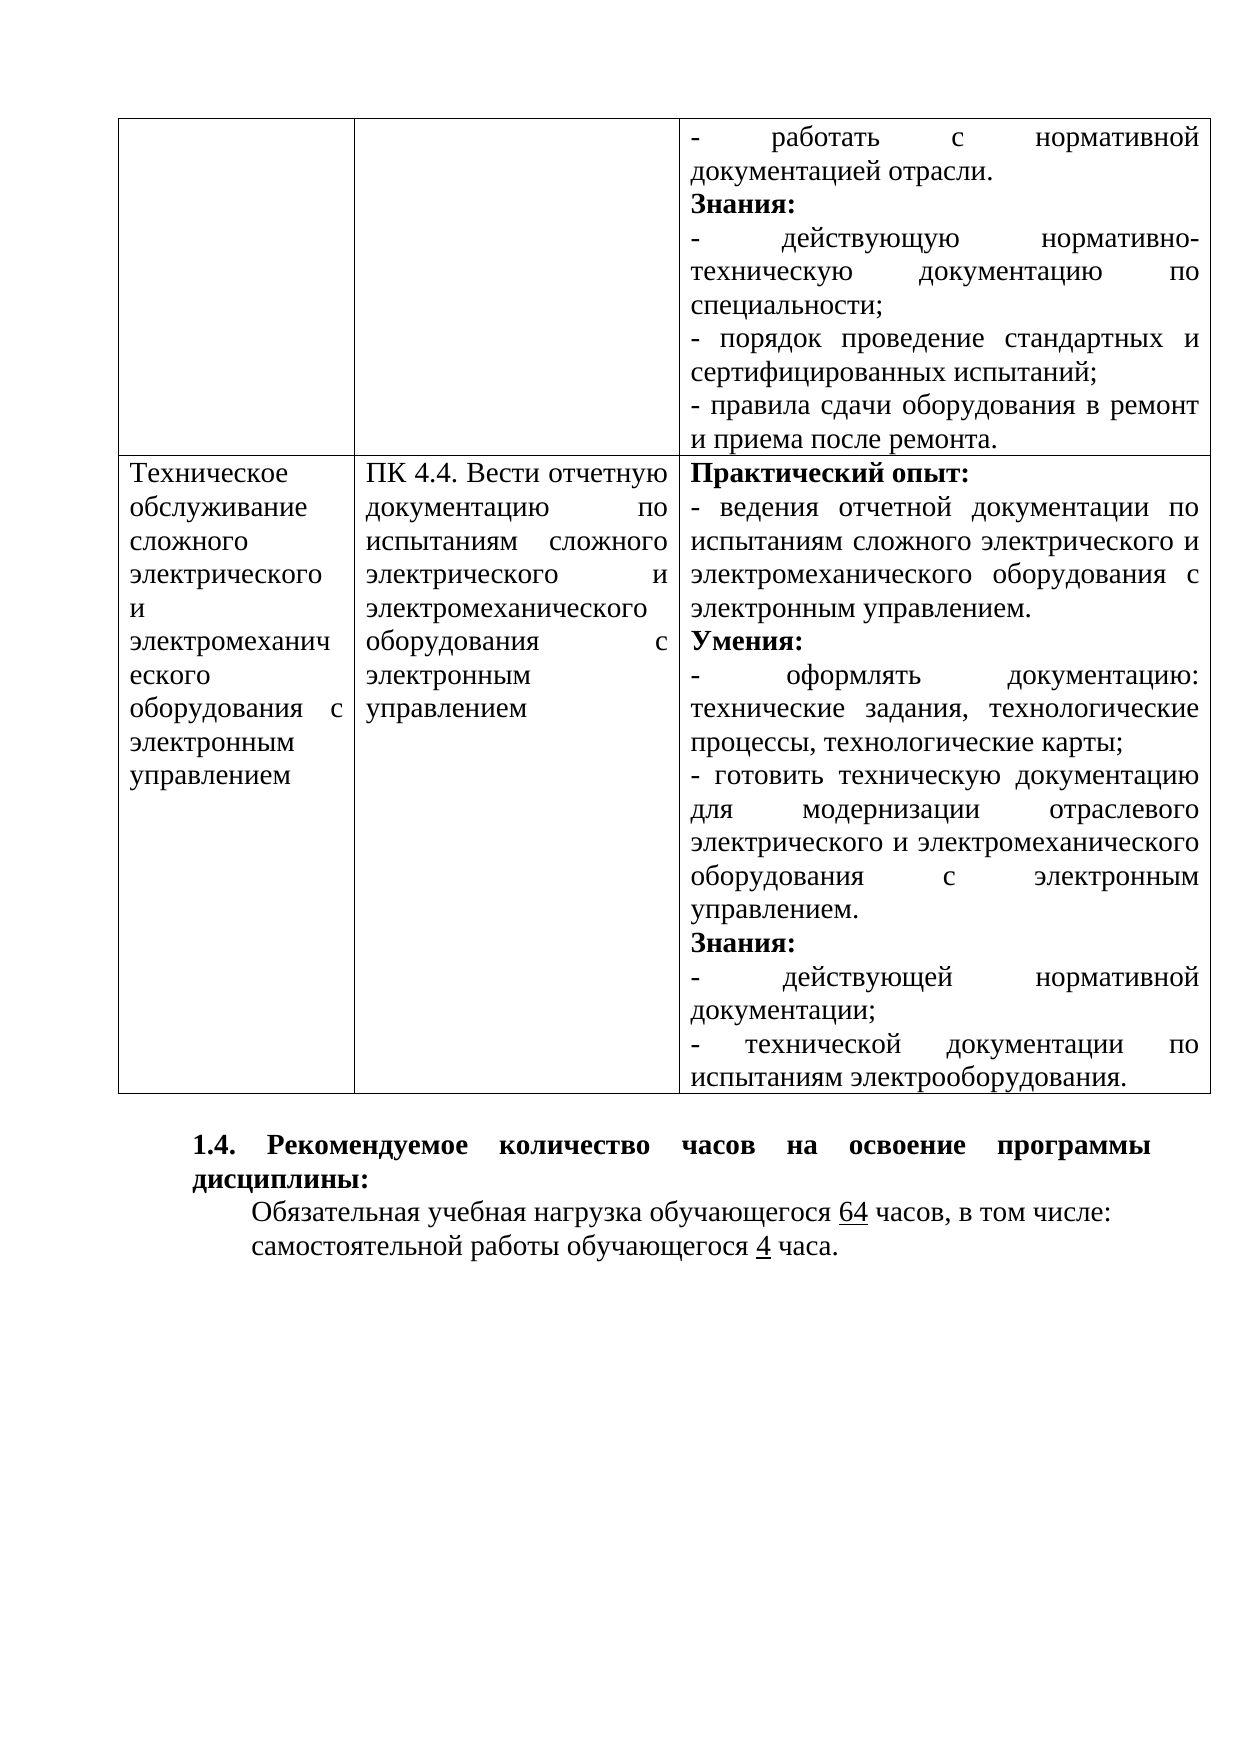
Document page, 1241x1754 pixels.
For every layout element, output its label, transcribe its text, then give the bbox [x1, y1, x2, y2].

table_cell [355, 119, 679, 454]
table_cell ПК 4.4. Вести отчетную документацию по испытаниям сложного электрического и электромеханического оборудования с электронным управлением [355, 456, 679, 1093]
text Обязательная учебная нагрузка обучающегося 64 часов, в том числе: [192, 1194, 1152, 1228]
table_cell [680, 119, 1210, 454]
text 1.4. Рекомендуемое количество часов на освоение программы дисциплины: [192, 1127, 1152, 1194]
table_cell Техническое обслуживание сложного электрического и электромеханического оборудования с электронным управлением [119, 456, 354, 1093]
text самостоятельной работы обучающегося 4 часа. [192, 1228, 1152, 1262]
table_cell Практический опыт: - ведения отчетной документации по испытаниям сложного электрического и электромеханического оборудования с электронным управлением. Умения: - оформлять документацию: технические задания, технологические процессы, технологические карты; - готовить техническую документацию для модернизации отраслевого электрического и электромеханического оборудования с электронным управлением. Знания: - действующей нормативной документации; - технической документации по испытаниям электрооборудования. [680, 456, 1210, 1093]
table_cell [119, 119, 354, 454]
